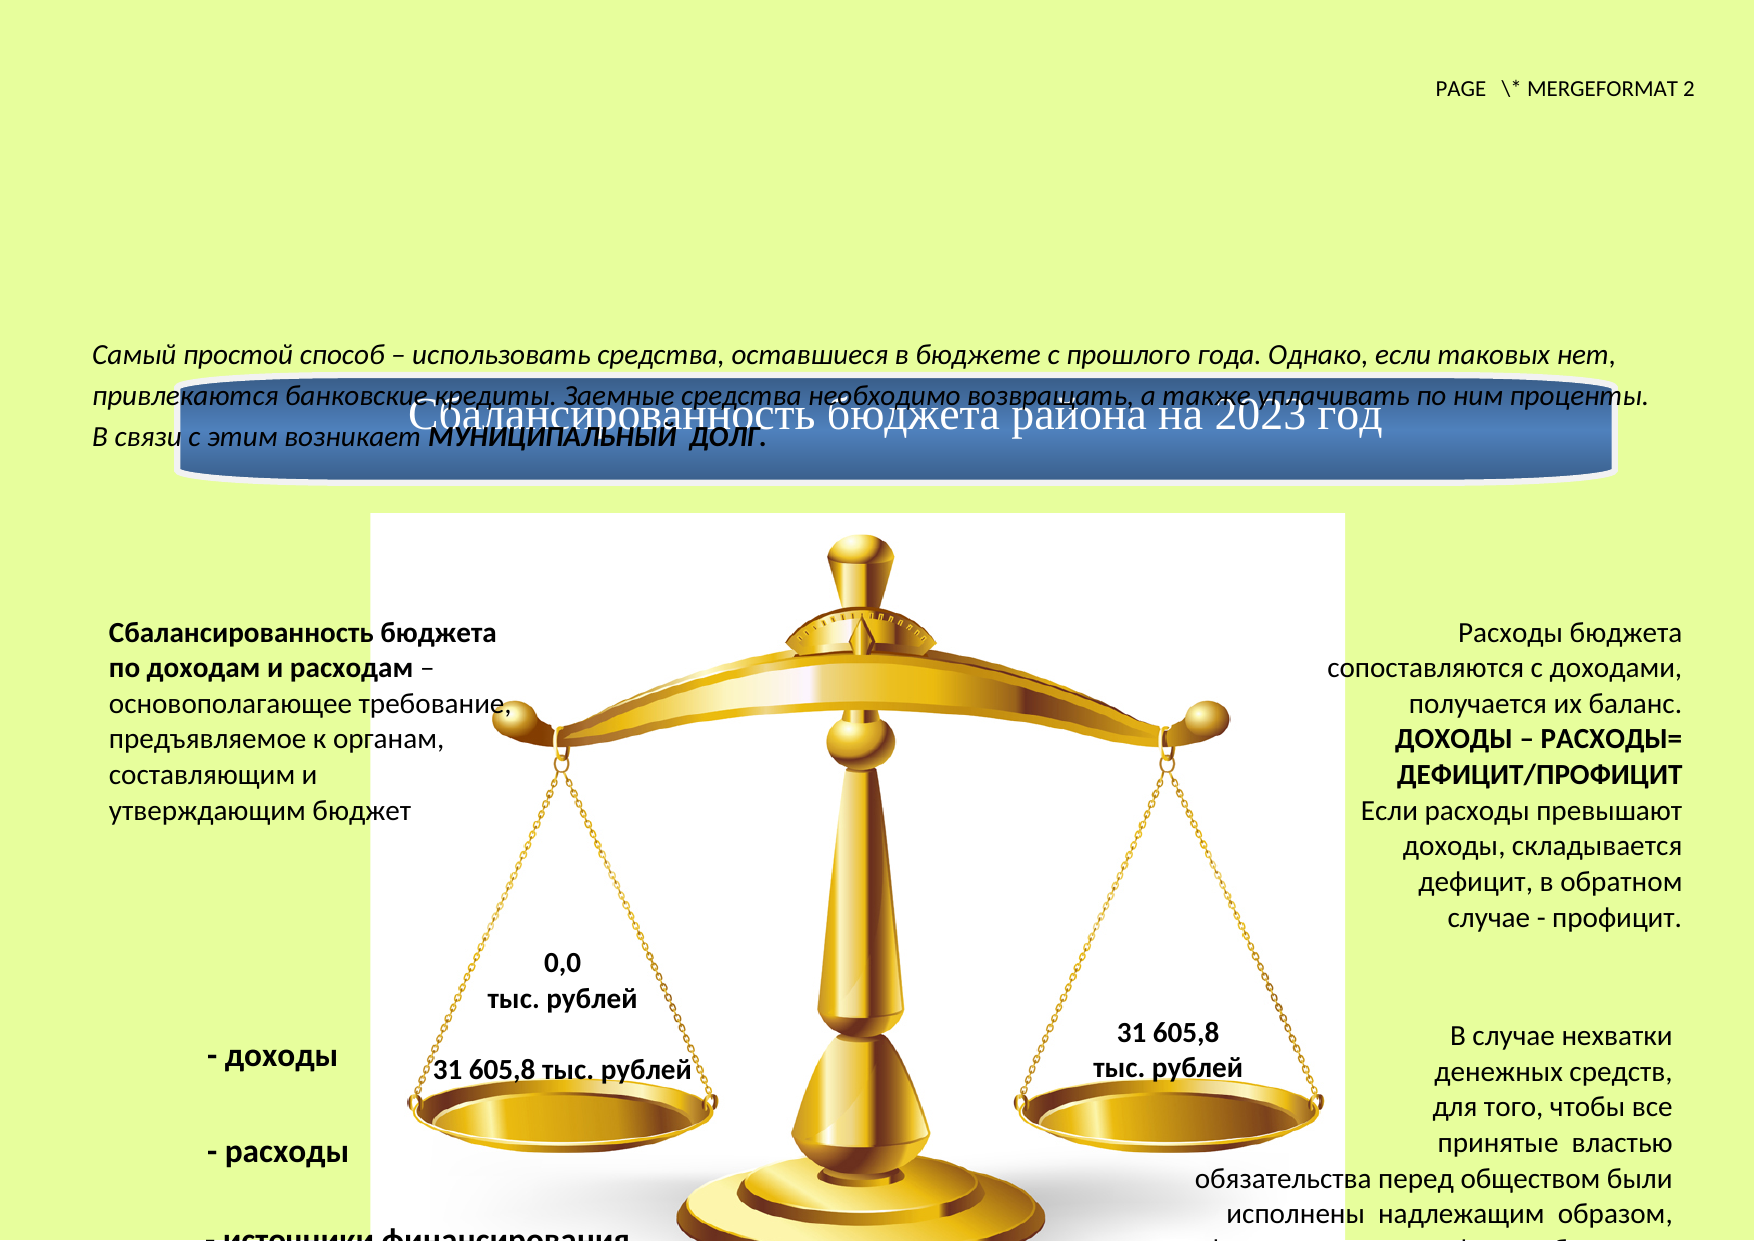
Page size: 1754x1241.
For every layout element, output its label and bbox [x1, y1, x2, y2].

picture [370, 513, 1346, 1241]
